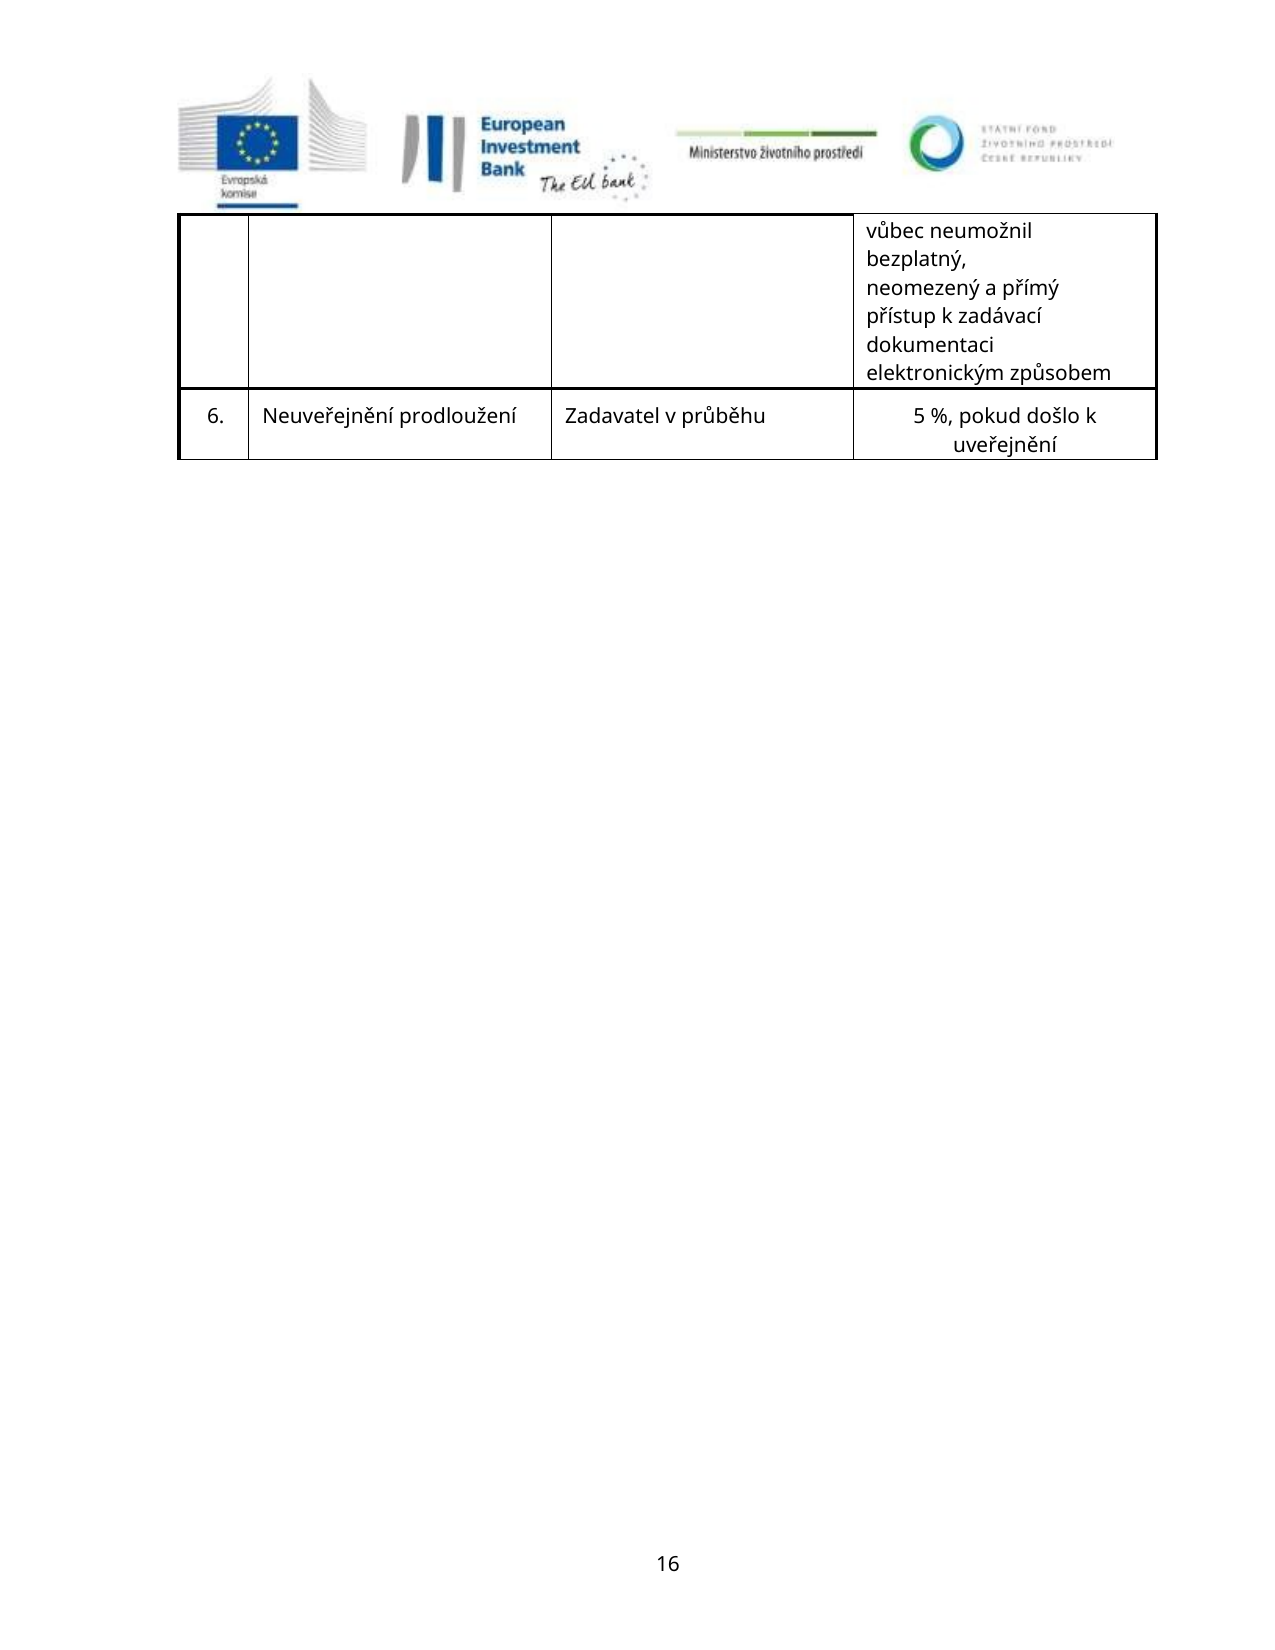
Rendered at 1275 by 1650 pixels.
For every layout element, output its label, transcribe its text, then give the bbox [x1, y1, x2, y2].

table_cell 6. [181, 390, 248, 458]
picture [177, 73, 1115, 213]
table_cell Zadavatel v průběhu [552, 390, 853, 458]
table_cell Neuveřejnění prodloužení [249, 390, 551, 458]
table_cell 5 %, pokud došlo k uveřejnění [854, 390, 1155, 458]
